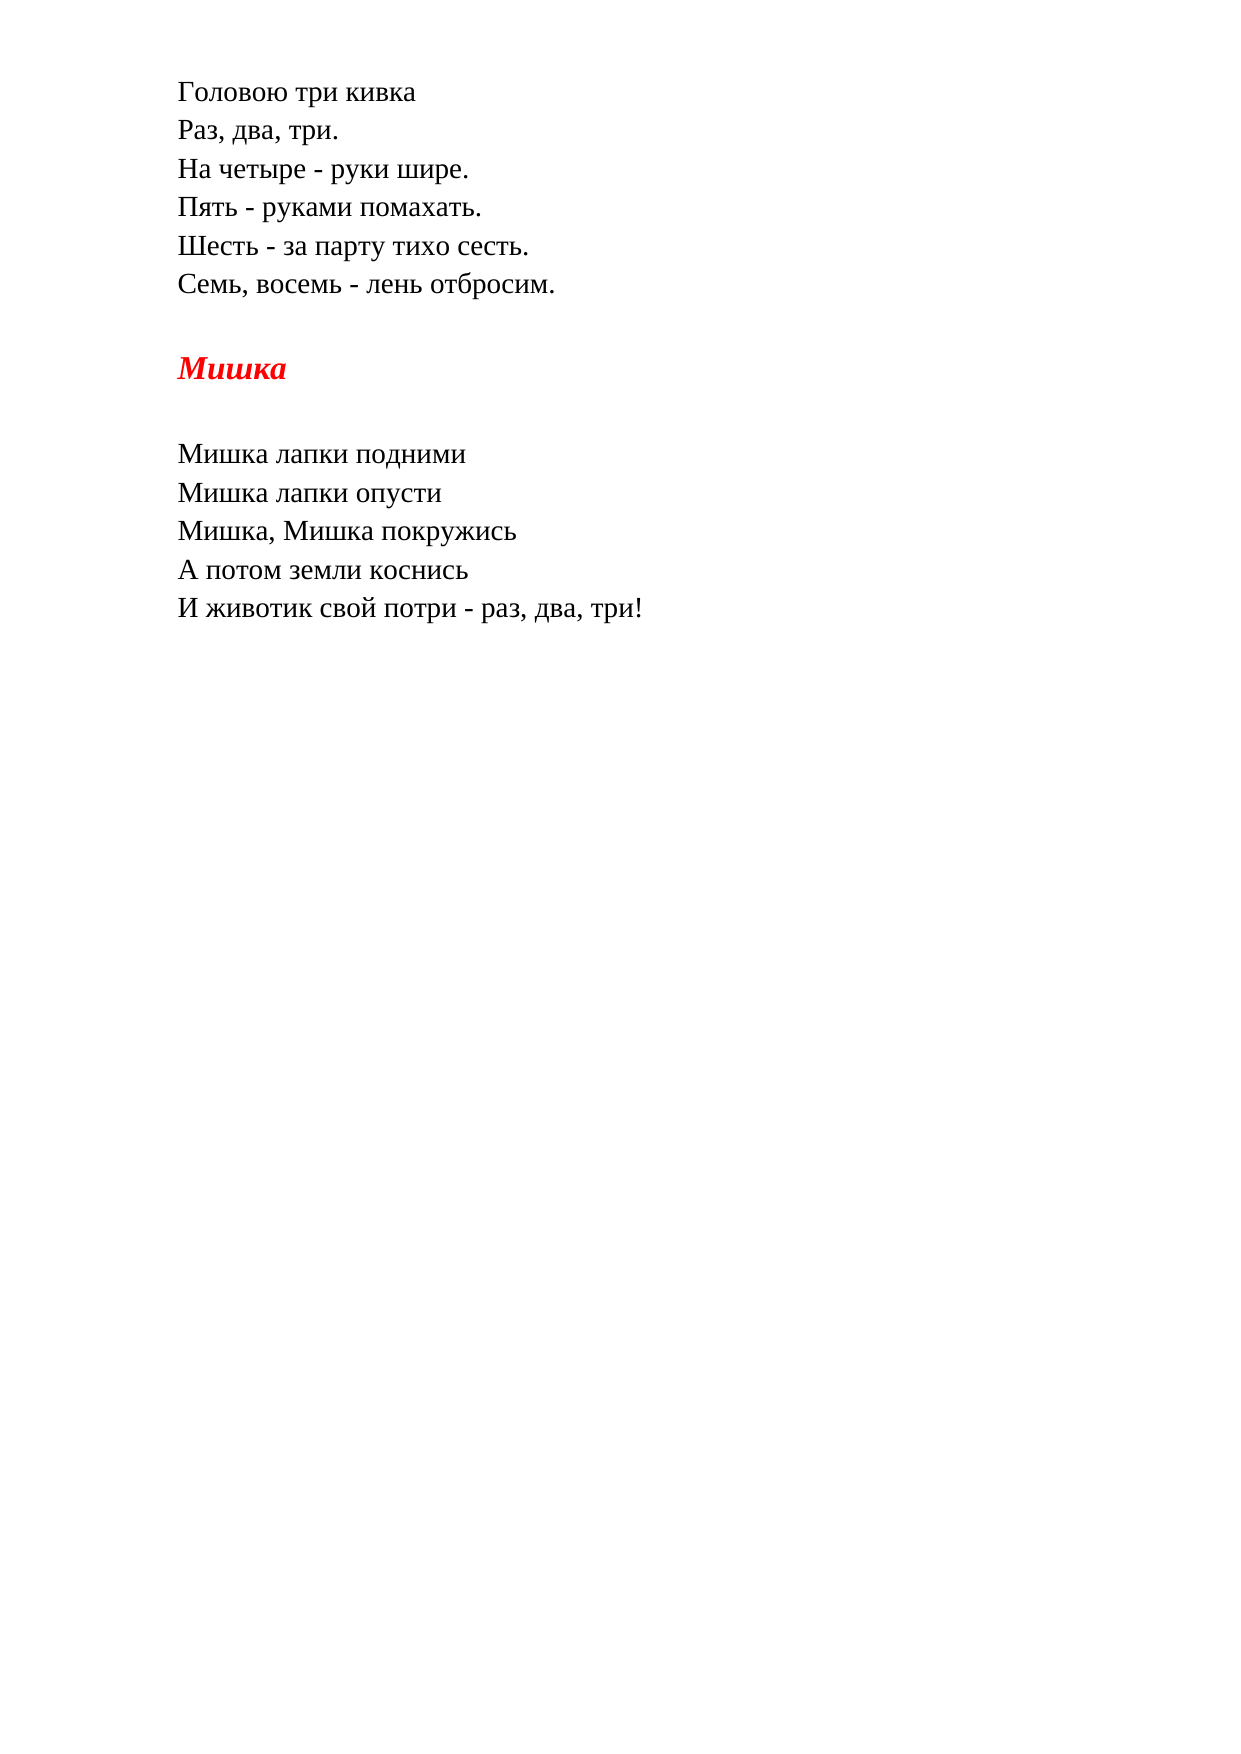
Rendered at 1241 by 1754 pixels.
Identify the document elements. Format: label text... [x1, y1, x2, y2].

text Мишка лапки подними Мишка лапки опусти Мишка, Мишка покружись А потом земли коснись И животик свой потри - раз, два, три! [177, 436, 1152, 624]
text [177, 74, 1152, 300]
text Мишка [177, 349, 1152, 387]
